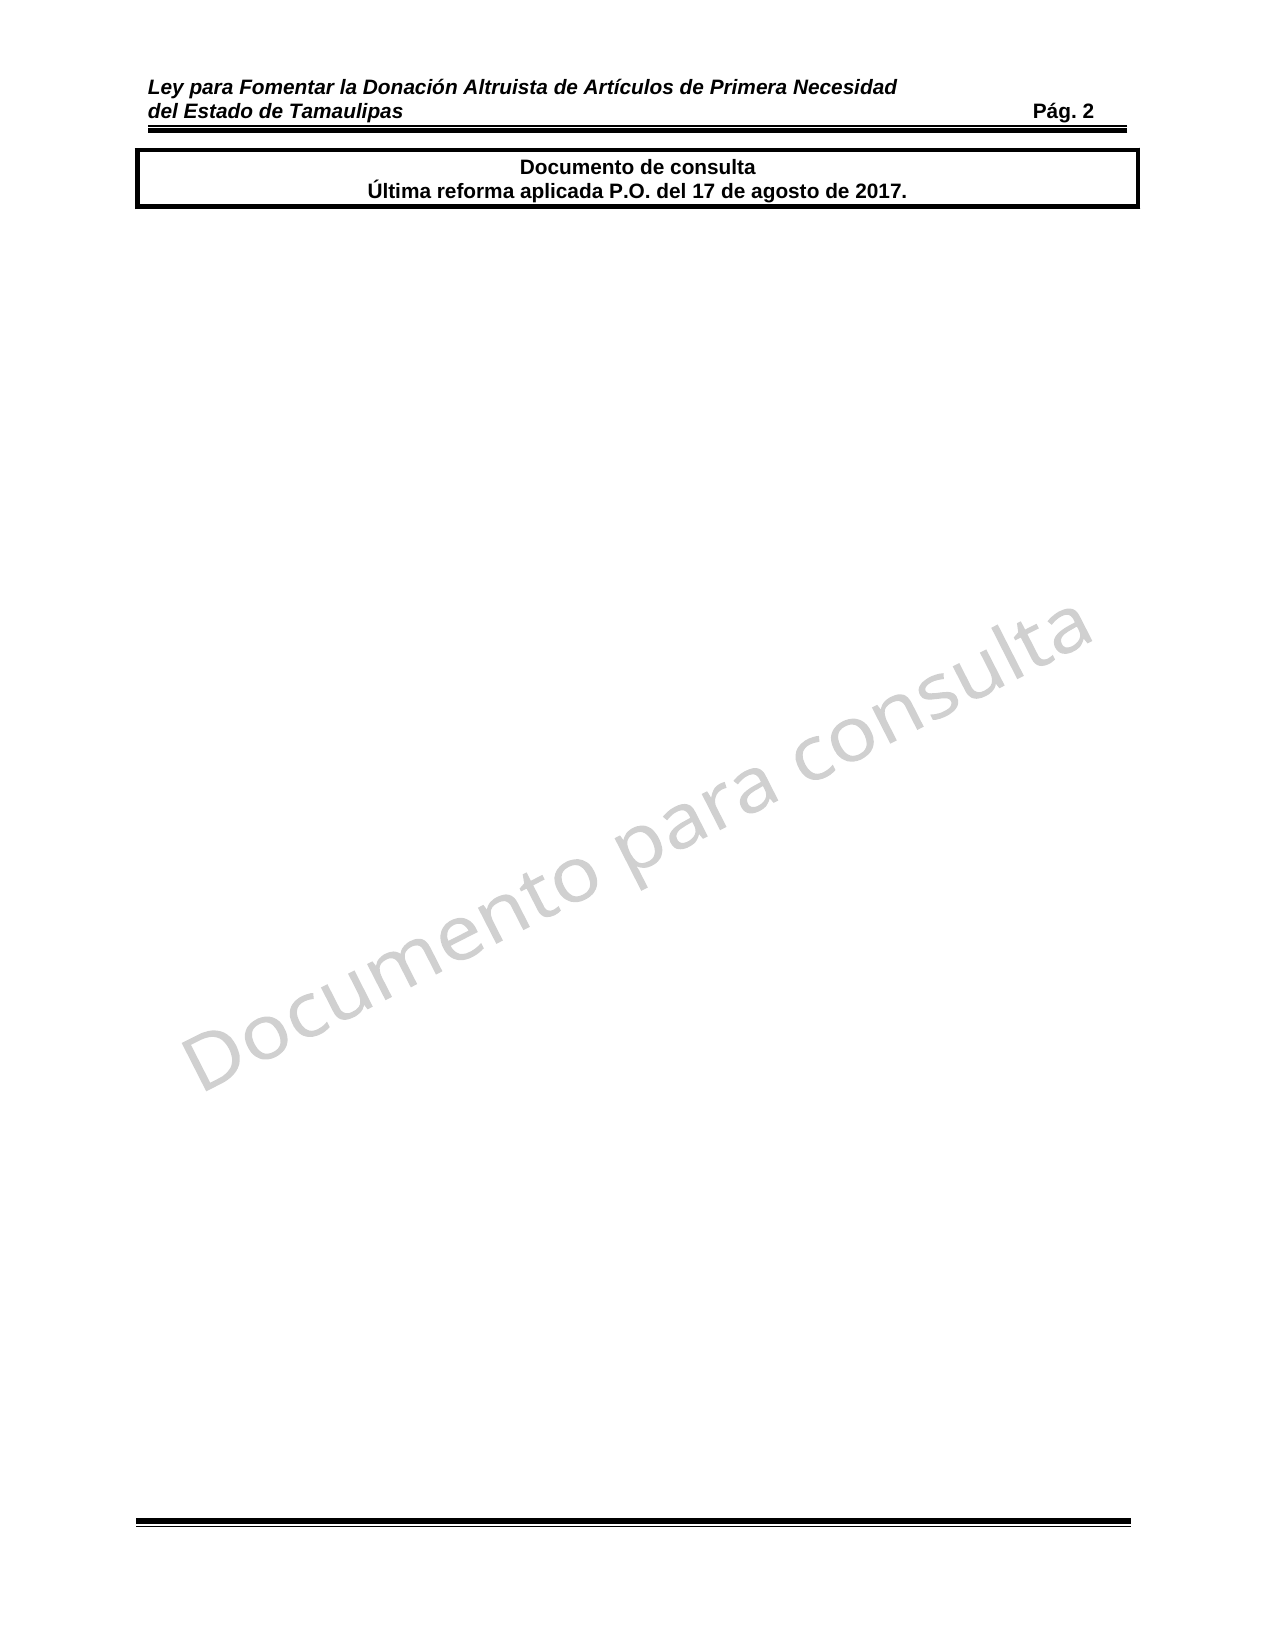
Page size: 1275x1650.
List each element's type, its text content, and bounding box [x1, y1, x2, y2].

text Documento de consulta [140, 152, 1136, 172]
text Última reforma aplicada P.O. del 17 de agosto de 2017. [140, 172, 1136, 204]
